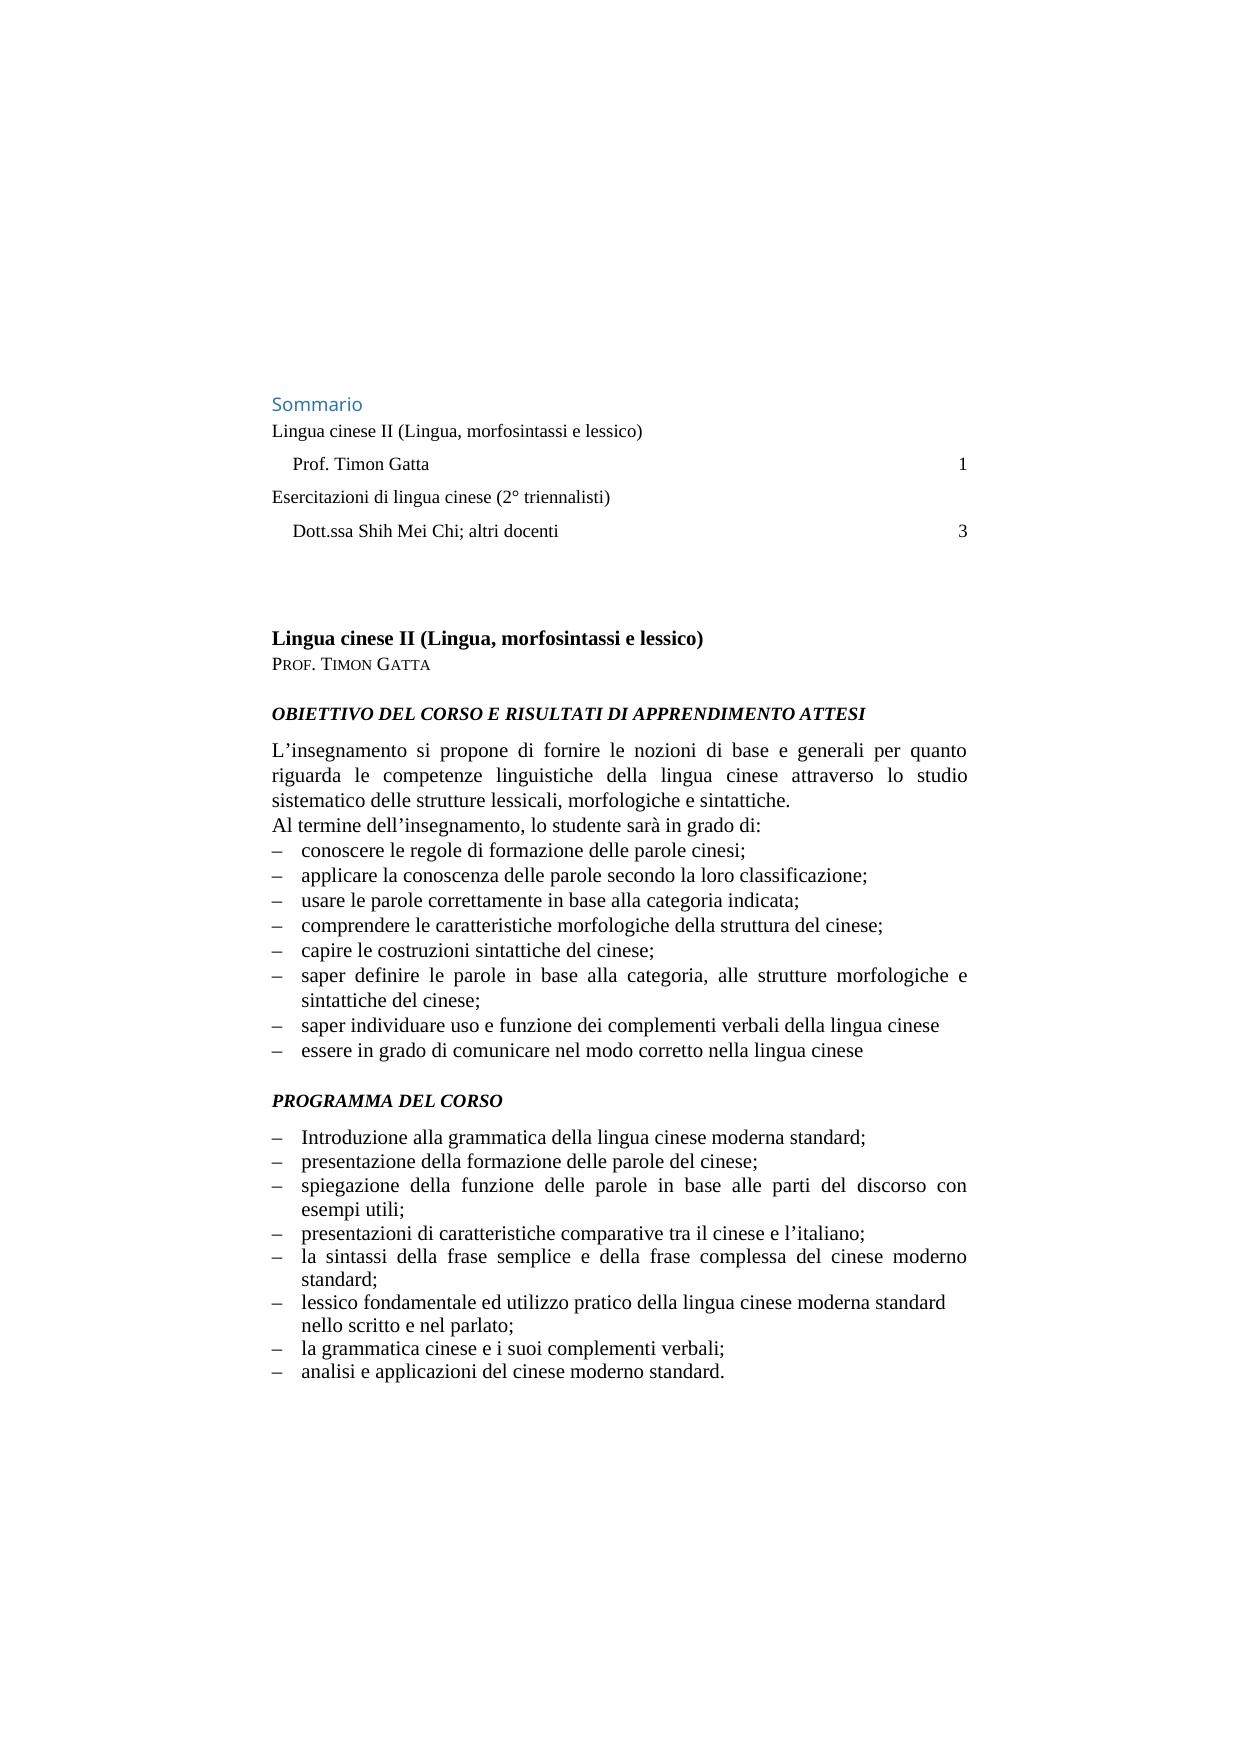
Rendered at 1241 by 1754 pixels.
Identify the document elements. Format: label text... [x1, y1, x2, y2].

text PROGRAMMA DEL CORSO [272, 1087, 968, 1112]
list Introduzione alla grammatica della lingua cinese moderna standard; [272, 1125, 968, 1149]
list conoscere le regole di formazione delle parole cinesi; [272, 837, 968, 862]
subtitle Prof. Timon Gatta [272, 650, 968, 675]
list spiegazione della funzione delle parole in base alle parti del discorso con esempi utili; [272, 1173, 968, 1221]
list applicare la conoscenza delle parole secondo la loro classificazione; [272, 862, 968, 887]
list usare le parole correttamente in base alla categoria indicata; [272, 887, 968, 912]
subtitle Lingua cinese II (Lingua, morfosintassi e lessico) [272, 625, 968, 650]
text OBIETTIVO DEL CORSO E RISULTATI DI APPRENDIMENTO ATTESI [272, 700, 968, 725]
list presentazioni di caratteristiche comparative tra il cinese e l’italiano; [272, 1221, 968, 1245]
list presentazione della formazione delle parole del cinese; [272, 1149, 968, 1173]
text – la sintassi della frase semplice e della frase complessa del cinese moderno standard; [272, 1245, 968, 1291]
list essere in grado di comunicare nel modo corretto nella lingua cinese [272, 1037, 968, 1062]
text – lessico fondamentale ed utilizzo pratico della lingua cinese moderna standard [272, 1291, 968, 1314]
list saper definire le parole in base alla categoria, alle strutture morfologiche e sintattiche del cinese; [272, 962, 968, 1012]
text – analisi e applicazioni del cinese moderno standard. [272, 1360, 968, 1383]
text L’insegnamento si propone di fornire le nozioni di base e generali per quanto riguarda le competenze linguistiche della lingua cinese attraverso lo studio sistematico delle strutture lessicali, morfologiche e sintattiche. [272, 737, 968, 812]
text nello scritto e nel parlato; [286, 1314, 968, 1337]
list capire le costruzioni sintattiche del cinese; [272, 937, 968, 962]
text – la grammatica cinese e i suoi complementi verbali; [272, 1337, 968, 1360]
list comprendere le caratteristiche morfologiche della struttura del cinese; [272, 912, 968, 937]
list saper individuare uso e funzione dei complementi verbali della lingua cinese [272, 1012, 968, 1037]
text Al termine dell’insegnamento, lo studente sarà in grado di: [272, 812, 968, 837]
